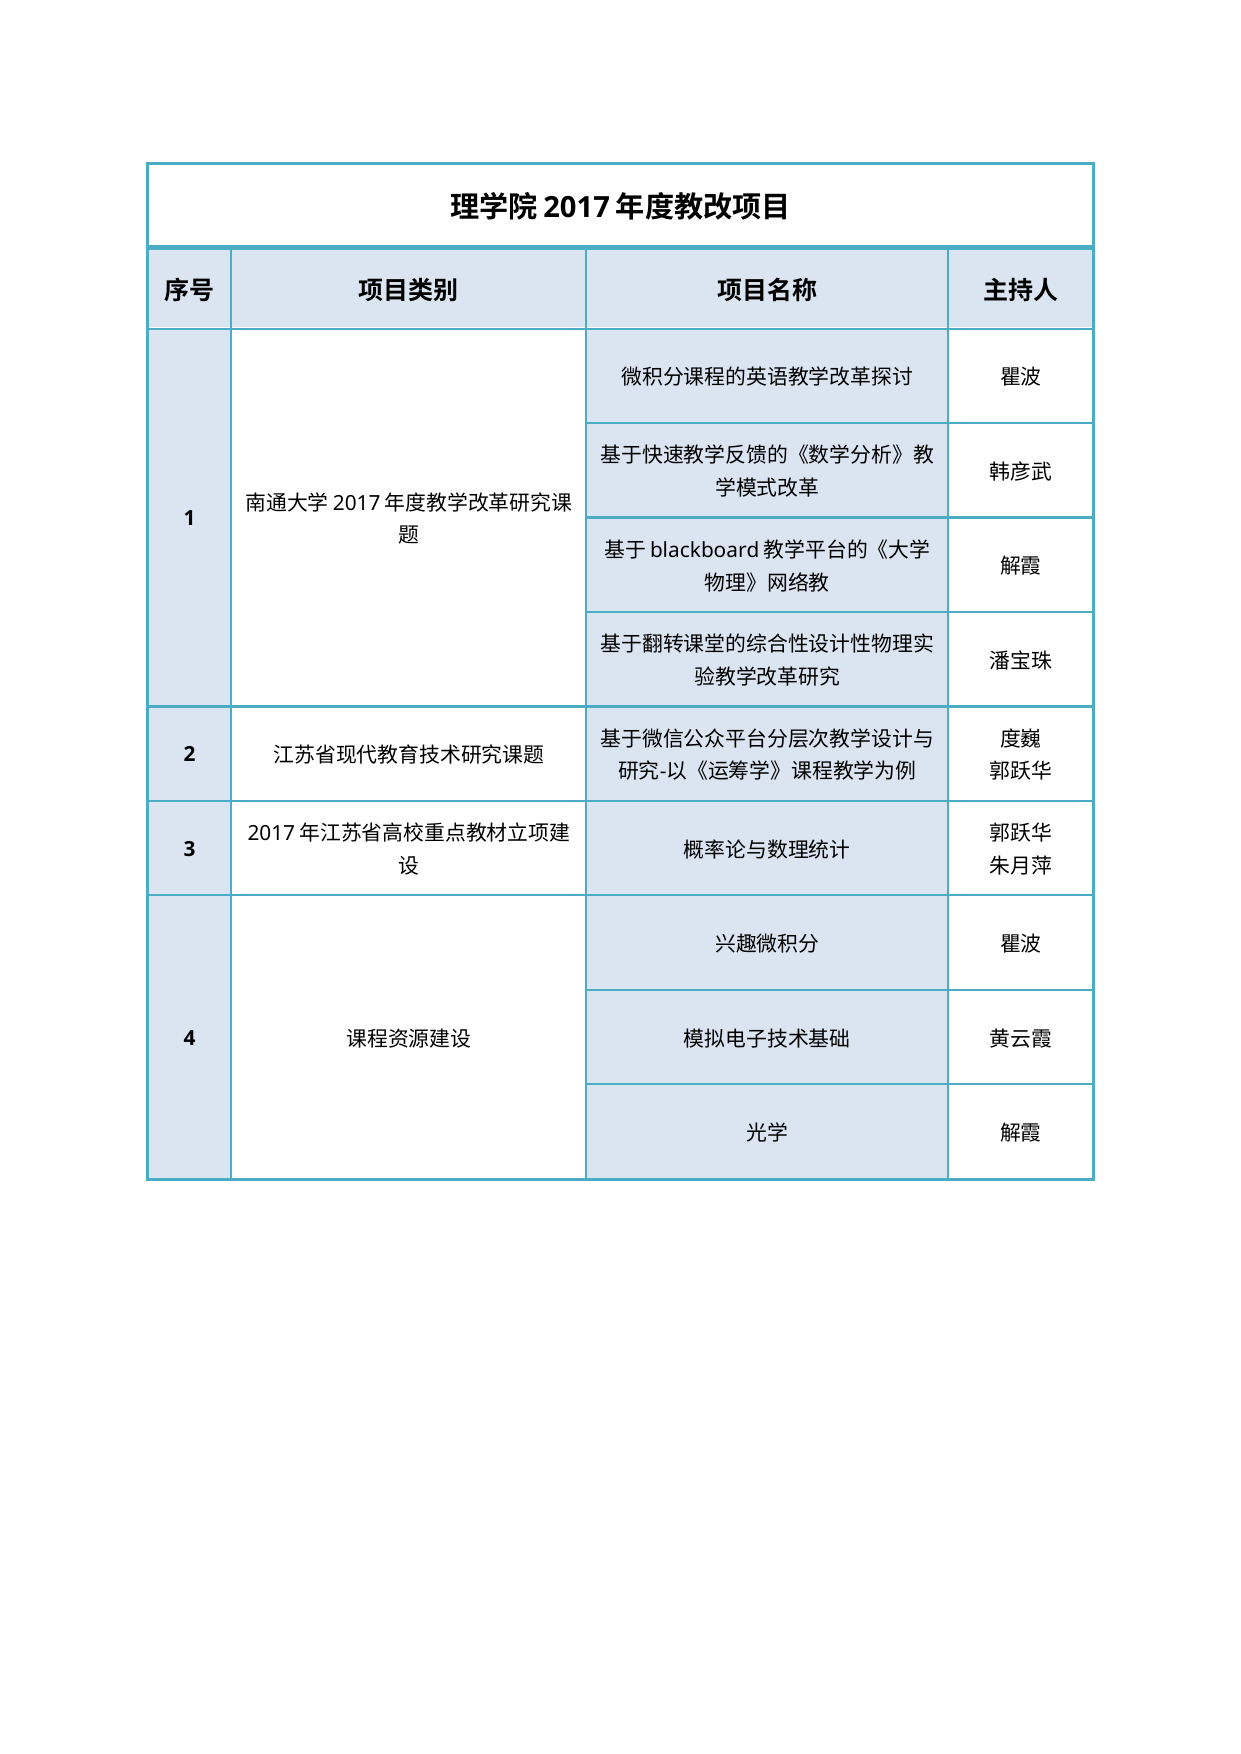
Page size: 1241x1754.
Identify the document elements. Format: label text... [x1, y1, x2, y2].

table_header 理学院2017年度教改项目 [149, 165, 1092, 245]
table_cell 南通大学2017年度教学改革研究课题 [232, 330, 585, 705]
table_cell 瞿波 [949, 896, 1092, 989]
table_cell 解霞 [949, 1085, 1092, 1178]
table_cell 解霞 [949, 519, 1092, 611]
table_cell 兴趣微积分 [587, 896, 947, 989]
table_cell 4 [149, 896, 230, 1178]
table_cell 模拟电子技术基础 [587, 991, 947, 1083]
table_cell 2017年江苏省高校重点教材立项建设 [232, 802, 585, 894]
table_cell 主持人 [949, 250, 1092, 327]
table_cell 郭跃华 朱月萍 [949, 802, 1092, 894]
table_cell 1 [149, 330, 230, 705]
table_cell 江苏省现代教育技术研究课题 [232, 708, 585, 800]
table_cell 韩彦武 [949, 424, 1092, 516]
table_cell 概率论与数理统计 [587, 802, 947, 894]
table_cell 潘宝珠 [949, 613, 1092, 705]
table_cell 课程资源建设 [232, 896, 585, 1178]
table_cell 基于微信公众平台分层次教学设计与研究-以《运筹学》课程教学为例 [587, 708, 947, 800]
table_cell 2 [149, 708, 230, 800]
table_cell 黄云霞 [949, 991, 1092, 1083]
table_cell 度巍 郭跃华 [949, 708, 1092, 800]
table_cell 微积分课程的英语教学改革探讨 [587, 330, 947, 422]
table_cell 序号 [149, 250, 230, 327]
table_cell 基于翻转课堂的综合性设计性物理实验教学改革研究 [587, 613, 947, 705]
table_cell 光学 [587, 1085, 947, 1178]
table_cell 项目名称 [587, 250, 947, 327]
table_cell 瞿波 [949, 330, 1092, 422]
table_cell 基于blackboard教学平台的《大学物理》网络教 [587, 519, 947, 611]
table_cell 3 [149, 802, 230, 894]
table_cell 项目类别 [232, 250, 585, 327]
table_cell 基于快速教学反馈的《数学分析》教学模式改革 [587, 424, 947, 516]
